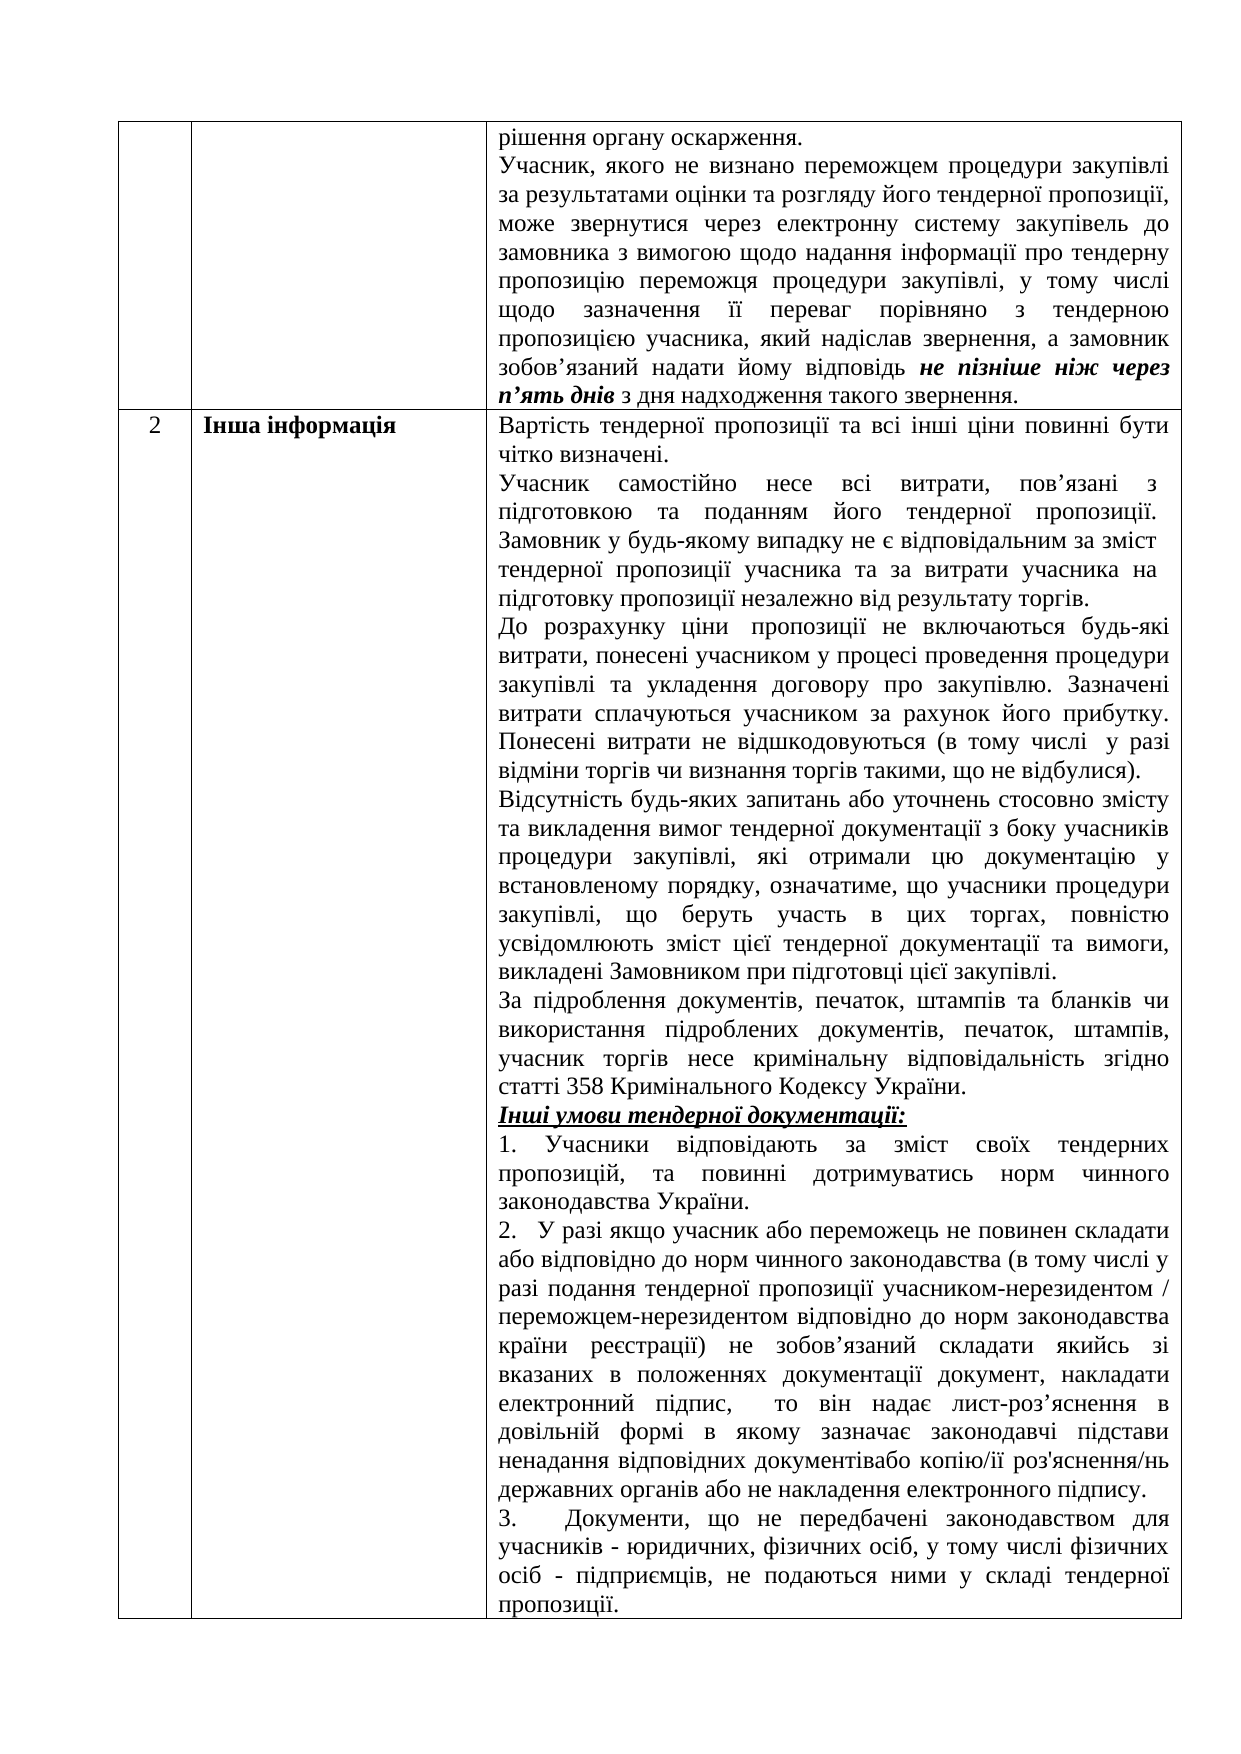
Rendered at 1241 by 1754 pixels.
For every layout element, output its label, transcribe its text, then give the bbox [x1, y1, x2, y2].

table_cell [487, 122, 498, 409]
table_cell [192, 122, 486, 409]
table_cell 1 [119, 122, 191, 409]
table_cell 2 [119, 410, 191, 1618]
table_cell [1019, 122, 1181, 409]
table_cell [487, 410, 1181, 1618]
table_cell Інша інформація [192, 410, 486, 1618]
